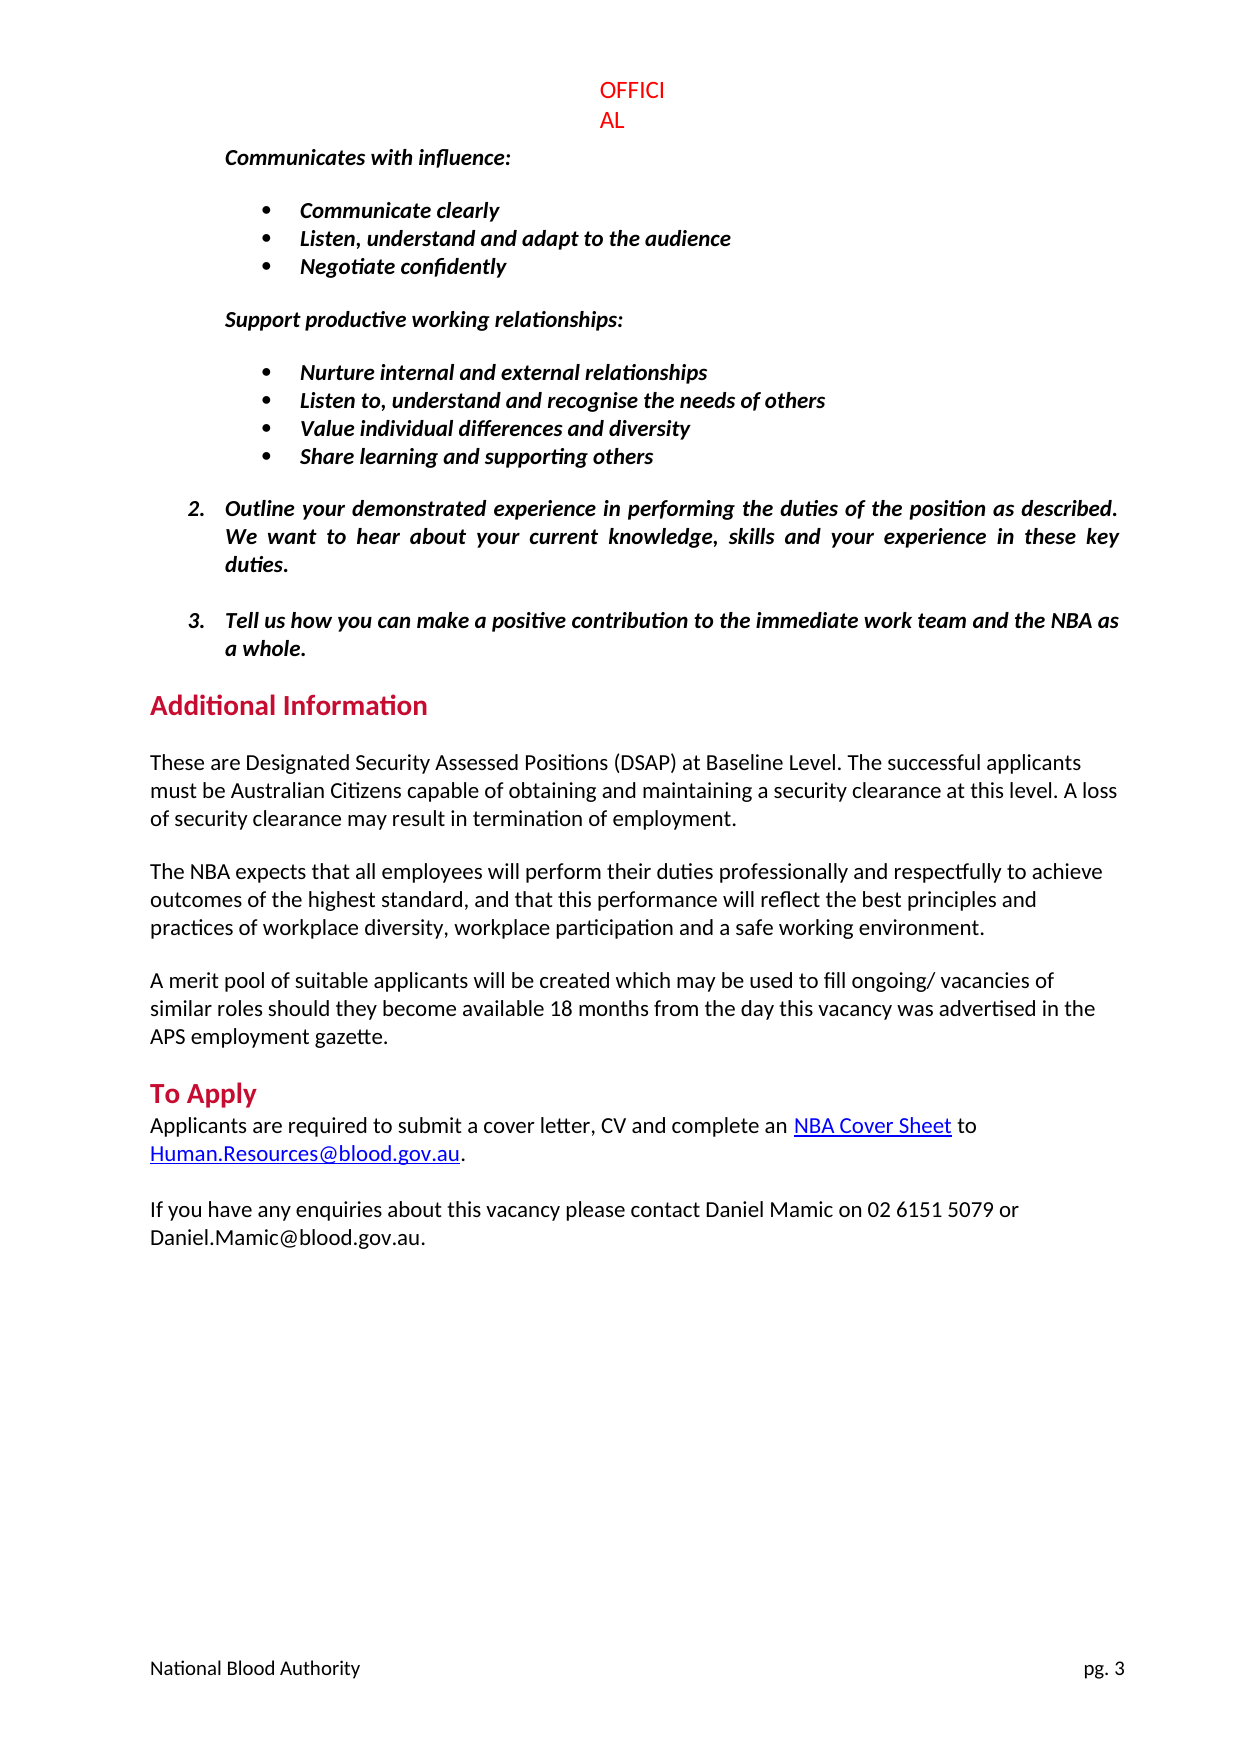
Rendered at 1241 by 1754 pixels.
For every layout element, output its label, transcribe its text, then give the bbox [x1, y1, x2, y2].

list Listen, understand and adapt to the audience [262, 224, 1122, 252]
text To Apply [150, 1075, 1122, 1111]
list Share learning and supporting others [262, 442, 1122, 494]
list Communicate clearly [262, 196, 1122, 224]
text If you have any enquiries about this vacancy please contact Daniel Mamic on 02 6151 5079 or Daniel.Mamic@blood.gov.au. [150, 1195, 1122, 1251]
list Listen to, understand and recognise the needs of others [262, 386, 1122, 414]
list Outline your demonstrated experience in performing the duties of the position as described. We want to hear about your current knowledge, skills and your experience in these key duties. [187, 494, 1122, 578]
list Tell us how you can make a positive contribution to the immediate work team and the NBA as a whole. [187, 606, 1122, 662]
text Additional Information [150, 687, 1122, 723]
text Support productive working relationships: [225, 305, 1122, 333]
text Applicants are required to submit a cover letter, CV and complete an NBA Cover Sheet to Human.Resources@blood.gov.au. [150, 1111, 1122, 1167]
text These are Designated Security Assessed Positions (DSAP) at Baseline Level. The successful applicants must be Australian Citizens capable of obtaining and maintaining a security clearance at this level. A loss of security clearance may result in termination of employment. [150, 748, 1122, 832]
text The NBA expects that all employees will perform their duties professionally and respectfully to achieve outcomes of the highest standard, and that this performance will reflect the best principles and practices of workplace diversity, workplace participation and a safe working environment. [150, 857, 1122, 941]
text Communicates with influence: [225, 143, 1122, 171]
list Nurture internal and external relationships [262, 358, 1122, 386]
list Negotiate confidently [262, 252, 1122, 280]
list Value individual differences and diversity [262, 414, 1122, 442]
text A merit pool of suitable applicants will be created which may be used to fill ongoing/ vacancies of similar roles should they become available 18 months from the day this vacancy was advertised in the APS employment gazette. [150, 966, 1122, 1050]
